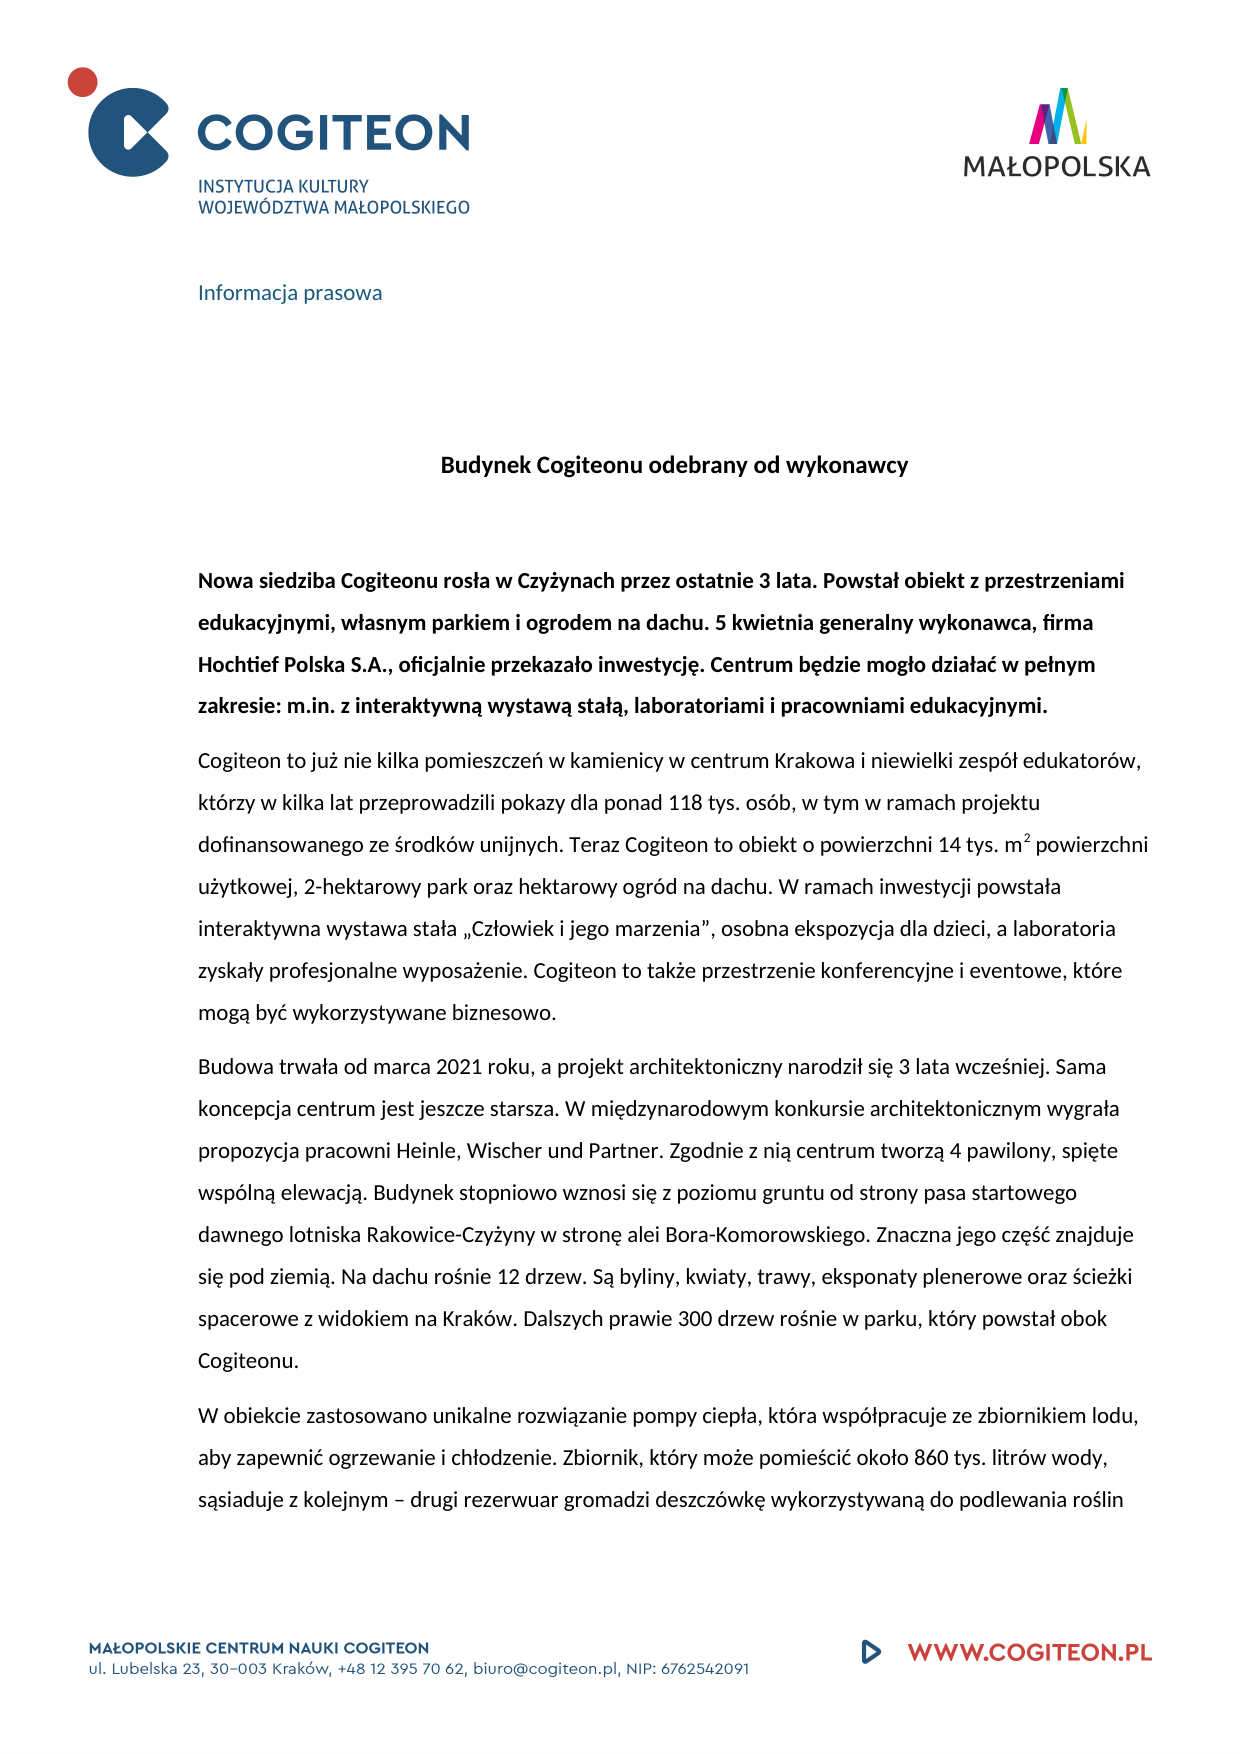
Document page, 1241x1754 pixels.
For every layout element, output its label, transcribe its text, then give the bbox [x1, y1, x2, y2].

text Cogiteon to już nie kilka pomieszczeń w kamienicy w centrum Krakowa i niewielki zespół edukatorów, którzy w kilka lat przeprowadzili pokazy dla ponad 118 tys. osób, w tym w ramach projektu dofinansowanego ze środków unijnych. Teraz Cogiteon to obiekt o powierzchni 14 tys. m2 powierzchni użytkowej, 2-hektarowy park oraz hektarowy ogród na dachu. W ramach inwestycji powstała interaktywna wystawa stała „Człowiek i jego marzenia”, osobna ekspozycja dla dzieci, a laboratoria zyskały profesjonalne wyposażenie. Cogiteon to także przestrzenie konferencyjne i eventowe, które mogą być wykorzystywane biznesowo. [198, 746, 1152, 1026]
text Informacja prasowa [198, 278, 1152, 306]
text Budynek Cogiteonu odebrany od wykonawcy [198, 449, 1152, 480]
text Budowa trwała od marca 2021 roku, a projekt architektoniczny narodził się 3 lata wcześniej. Sama koncepcja centrum jest jeszcze starsza. W międzynarodowym konkursie architektonicznym wygrała propozycja pracowni Heinle, Wischer und Partner. Zgodnie z nią centrum tworzą 4 pawilony, spięte wspólną elewacją. Budynek stopniowo wznosi się z poziomu gruntu od strony pasa startowego dawnego lotniska Rakowice-Czyżyny w stronę alei Bora-Komorowskiego. Znaczna jego część znajduje się pod ziemią. Na dachu rośnie 12 drzew. Są byliny, kwiaty, trawy, eksponaty plenerowe oraz ścieżki spacerowe z widokiem na Kraków. Dalszych prawie 300 drzew rośnie w parku, który powstał obok Cogiteonu. [198, 1052, 1152, 1374]
picture [0, 1578, 1240, 1754]
picture [0, 0, 1240, 265]
text Nowa siedziba Cogiteonu rosła w Czyżynach przez ostatnie 3 lata. Powstał obiekt z przestrzeniami edukacyjnymi, własnym parkiem i ogrodem na dachu. 5 kwietnia generalny wykonawca, firma Hochtief Polska S.A., oficjalnie przekazało inwestycję. Centrum będzie mogło działać w pełnym zakresie: m.in. z interaktywną wystawą stałą, laboratoriami i pracowniami edukacyjnymi. [198, 566, 1152, 720]
